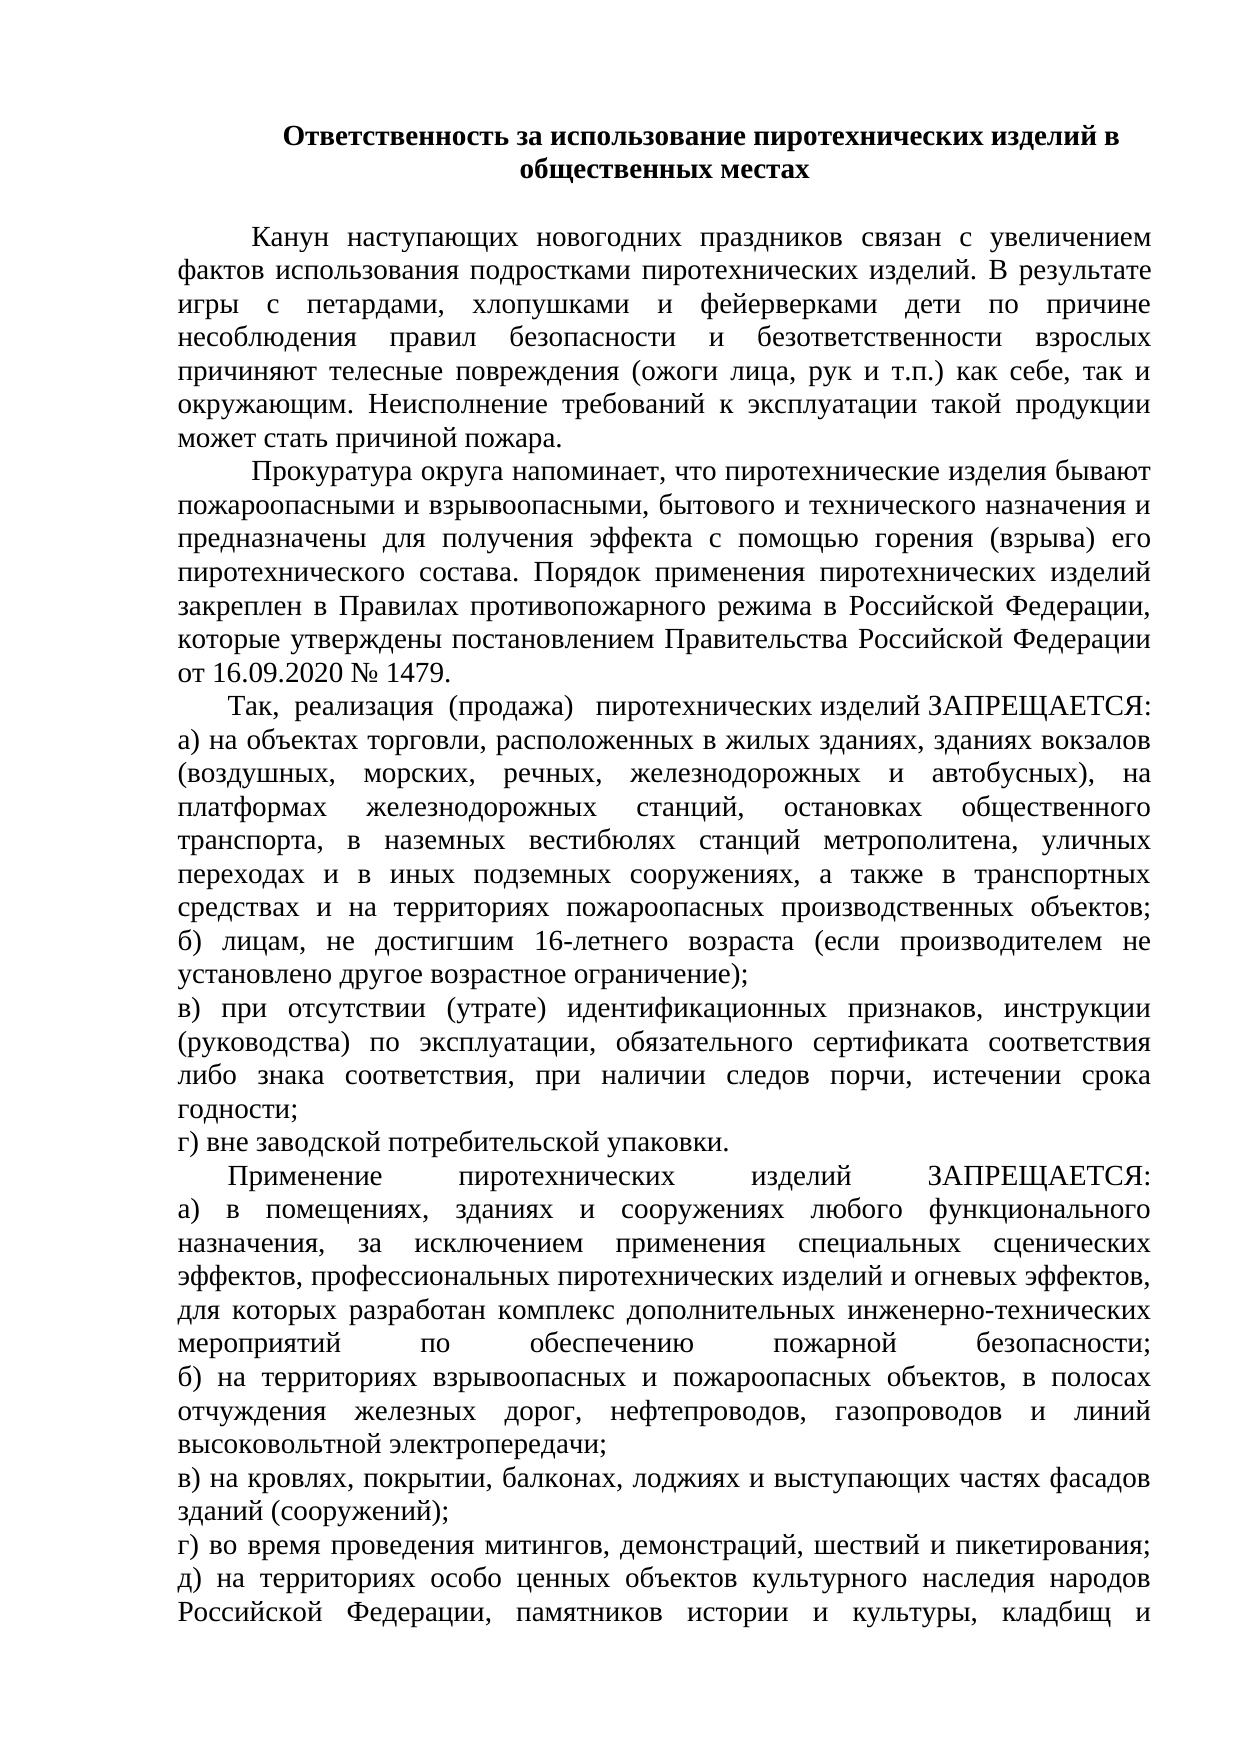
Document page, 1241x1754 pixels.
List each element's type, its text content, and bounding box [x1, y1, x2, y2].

text Прокуратура округа напоминает, что пиротехнические изделия бывают пожароопасными и взрывоопасными, бытового и технического назначения и предназначены для получения эффекта с помощью горения (взрыва) его пиротехнического состава. Порядок применения пиротехнических изделий закреплен в Правилах противопожарного режима в Российской Федерации, которые утверждены постановлением Правительства Российской Федерации от 16.09.2020 № 1479. [177, 453, 1152, 688]
text Ответственность за использование пиротехнических изделий в общественных местах [177, 118, 1152, 185]
text Так, реализация (продажа) пиротехнических изделий ЗАПРЕЩАЕТСЯ: а) на объектах торговли, расположенных в жилых зданиях, зданиях вокзалов (воздушных, морских, речных, железнодорожных и автобусных), на платформах железнодорожных станций, остановках общественного транспорта, в наземных вестибюлях станций метрополитена, уличных переходах и в иных подземных сооружениях, а также в транспортных средствах и на территориях пожароопасных производственных объектов; б) лицам, не достигшим 16-летнего возраста (если производителем не установлено другое возрастное ограничение); [177, 688, 1152, 990]
text в) при отсутствии (утрате) идентификационных признаков, инструкции (руководства) по эксплуатации, обязательного сертификата соответствия либо знака соответствия, при наличии следов порчи, истечении срока годности; г) вне заводской потребительской упаковки. [177, 990, 1152, 1158]
text Канун наступающих новогодних праздников связан с увеличением фактов использования подростками пиротехнических изделий. В результате игры с петардами, хлопушками и фейерверками дети по причине несоблюдения правил безопасности и безответственности взрослых причиняют телесные повреждения (ожоги лица, рук и т.п.) как себе, так и окружающим. Неисполнение требований к эксплуатации такой продукции может стать причиной пожара. [177, 252, 1152, 453]
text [177, 1527, 1152, 1627]
text Применение пиротехнических изделий ЗАПРЕЩАЕТСЯ: а) в помещениях, зданиях и сооружениях любого функционального назначения, за исключением применения специальных сценических эффектов, профессиональных пиротехнических изделий и огневых эффектов, для которых разработан комплекс дополнительных инженерно-технических мероприятий по обеспечению пожарной безопасности; б) на территориях взрывоопасных и пожароопасных объектов, в полосах отчуждения железных дорог, нефтепроводов, газопроводов и линий высоковольтной электропередачи; [177, 1158, 1152, 1460]
text в) на кровлях, покрытии, балконах, лоджиях и выступающих частях фасадов зданий (сооружений); [177, 1460, 1152, 1527]
